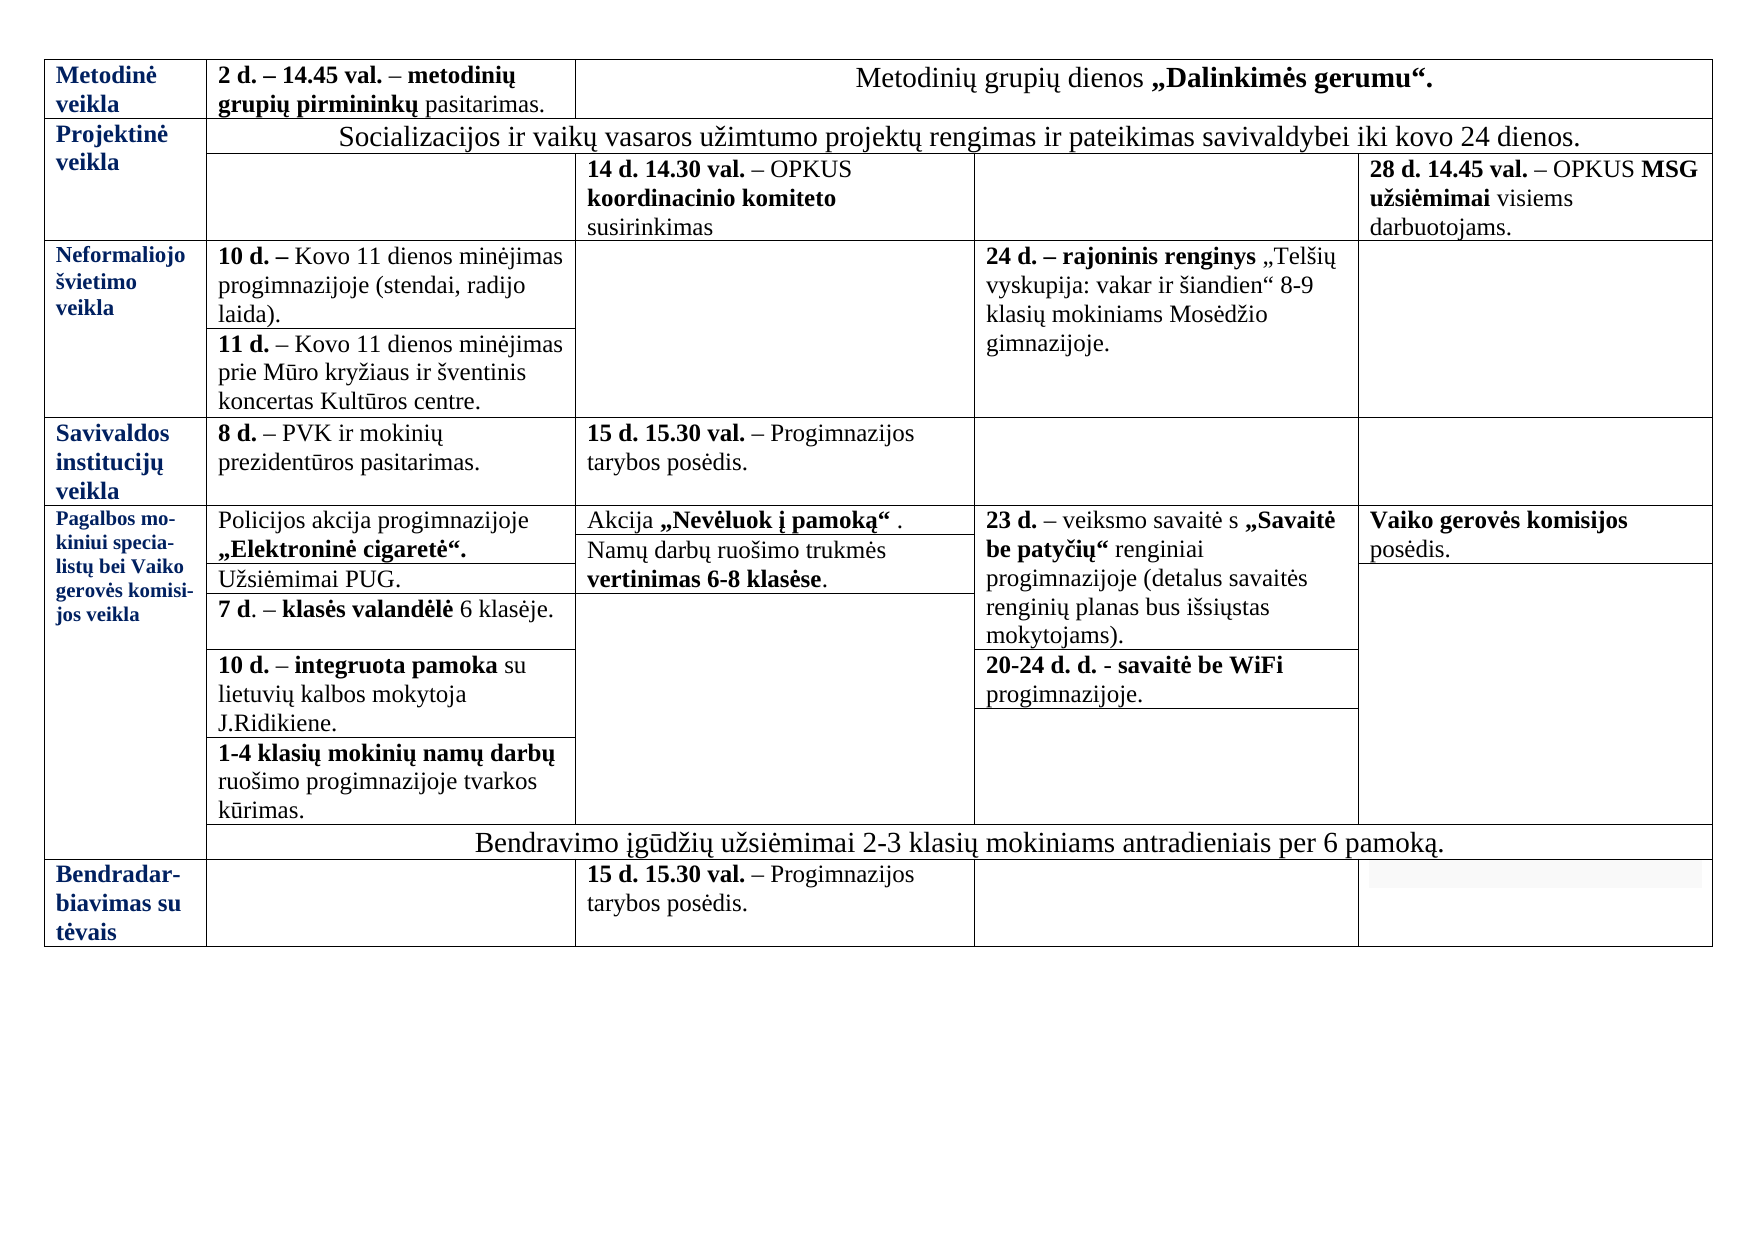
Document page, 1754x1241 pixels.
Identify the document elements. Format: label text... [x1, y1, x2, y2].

table_cell [1359, 564, 1712, 824]
table_cell [1359, 418, 1712, 504]
table_cell 24 d. – rajoninis renginys „Telšių vyskupija: vakar ir šiandien“ 8-9 klasių mokiniams Mosėdžio gimnazijoje. [975, 241, 1358, 417]
table_cell 23 d. – veiksmo savaitė s „Savaitė be patyčių“ renginiai progimnazijoje (detalus savaitės renginių planas bus išsiųstas mokytojams). [975, 506, 1358, 649]
table_cell Projektinė veikla [45, 119, 206, 240]
table_cell 28 d. 14.45 val. – OPKUS MSG užsiėmimai visiems darbuotojams. [1359, 154, 1712, 240]
table_cell 10 d. – Kovo 11 dienos minėjimas progimnazijoje (stendai, radijo laida). [207, 241, 575, 328]
table_cell Socializacijos ir vaikų vasaros užimtumo projektų rengimas ir pateikimas savivaldybei iki kovo 24 dienos. [207, 119, 1712, 153]
table_cell 20-24 d. d. - savaitė be WiFi progimnazijoje. [975, 650, 1358, 708]
table_cell [975, 860, 1358, 946]
table_cell Bendravimo įgūdžių užsiėmimai 2-3 klasių mokiniams antradieniais per 6 pamoką. [207, 825, 1712, 858]
table_cell [207, 154, 575, 240]
table_cell 8 d. – PVK ir mokinių prezidentūros pasitarimas. [207, 418, 575, 504]
table_cell 14 d. 14.30 val. – OPKUS koordinacinio komiteto susirinkimas [576, 154, 974, 240]
table_cell [975, 418, 1358, 504]
table_cell [576, 594, 974, 824]
table_cell [975, 154, 1358, 240]
table_cell [1359, 860, 1712, 946]
table_cell Namų darbų ruošimo trukmės vertinimas 6-8 klasėse. [576, 535, 974, 593]
table_cell Savivaldos institucijų veikla [45, 418, 206, 504]
table_cell Vaiko gerovės komisijos posėdis. [1359, 506, 1712, 563]
table_cell [576, 241, 974, 417]
table_cell Neformaliojo švietimo veikla [45, 241, 206, 417]
table_cell Pagalbos mo-kiniui specia-listų bei Vaiko gerovės komisi-jos veikla [45, 506, 206, 858]
table_cell [207, 860, 575, 946]
table_cell 15 d. 15.30 val. – Progimnazijos tarybos posėdis. [576, 418, 974, 504]
table_cell 7 d. – klasės valandėlė 6 klasėje. [207, 594, 575, 649]
table_cell 1-4 klasių mokinių namų darbų ruošimo progimnazijoje tvarkos kūrimas. [207, 738, 575, 824]
table_cell [1359, 241, 1712, 417]
table_cell Bendradar-biavimas su tėvais [45, 860, 206, 946]
table_cell Policijos akcija progimnazijoje „Elektroninė cigaretė“. [207, 506, 575, 563]
table_cell 10 d. – integruota pamoka su lietuvių kalbos mokytoja J.Ridikiene. [207, 650, 575, 737]
table_cell [975, 709, 1358, 824]
table_cell 11 d. – Kovo 11 dienos minėjimas prie Mūro kryžiaus ir šventinis koncertas Kultūros centre. [207, 329, 575, 417]
table_cell Metodinė veikla [45, 60, 206, 118]
table_cell 2 d. – 14.45 val. – metodinių grupių pirmininkų pasitarimas. [207, 60, 575, 118]
table_cell 15 d. 15.30 val. – Progimnazijos tarybos posėdis. [576, 860, 974, 946]
table_cell Akcija „Nevėluok į pamoką“ . [576, 506, 974, 534]
table_cell Metodinių grupių dienos „Dalinkimės gerumu“. [576, 60, 1712, 118]
table_cell Užsiėmimai PUG. [207, 564, 575, 593]
